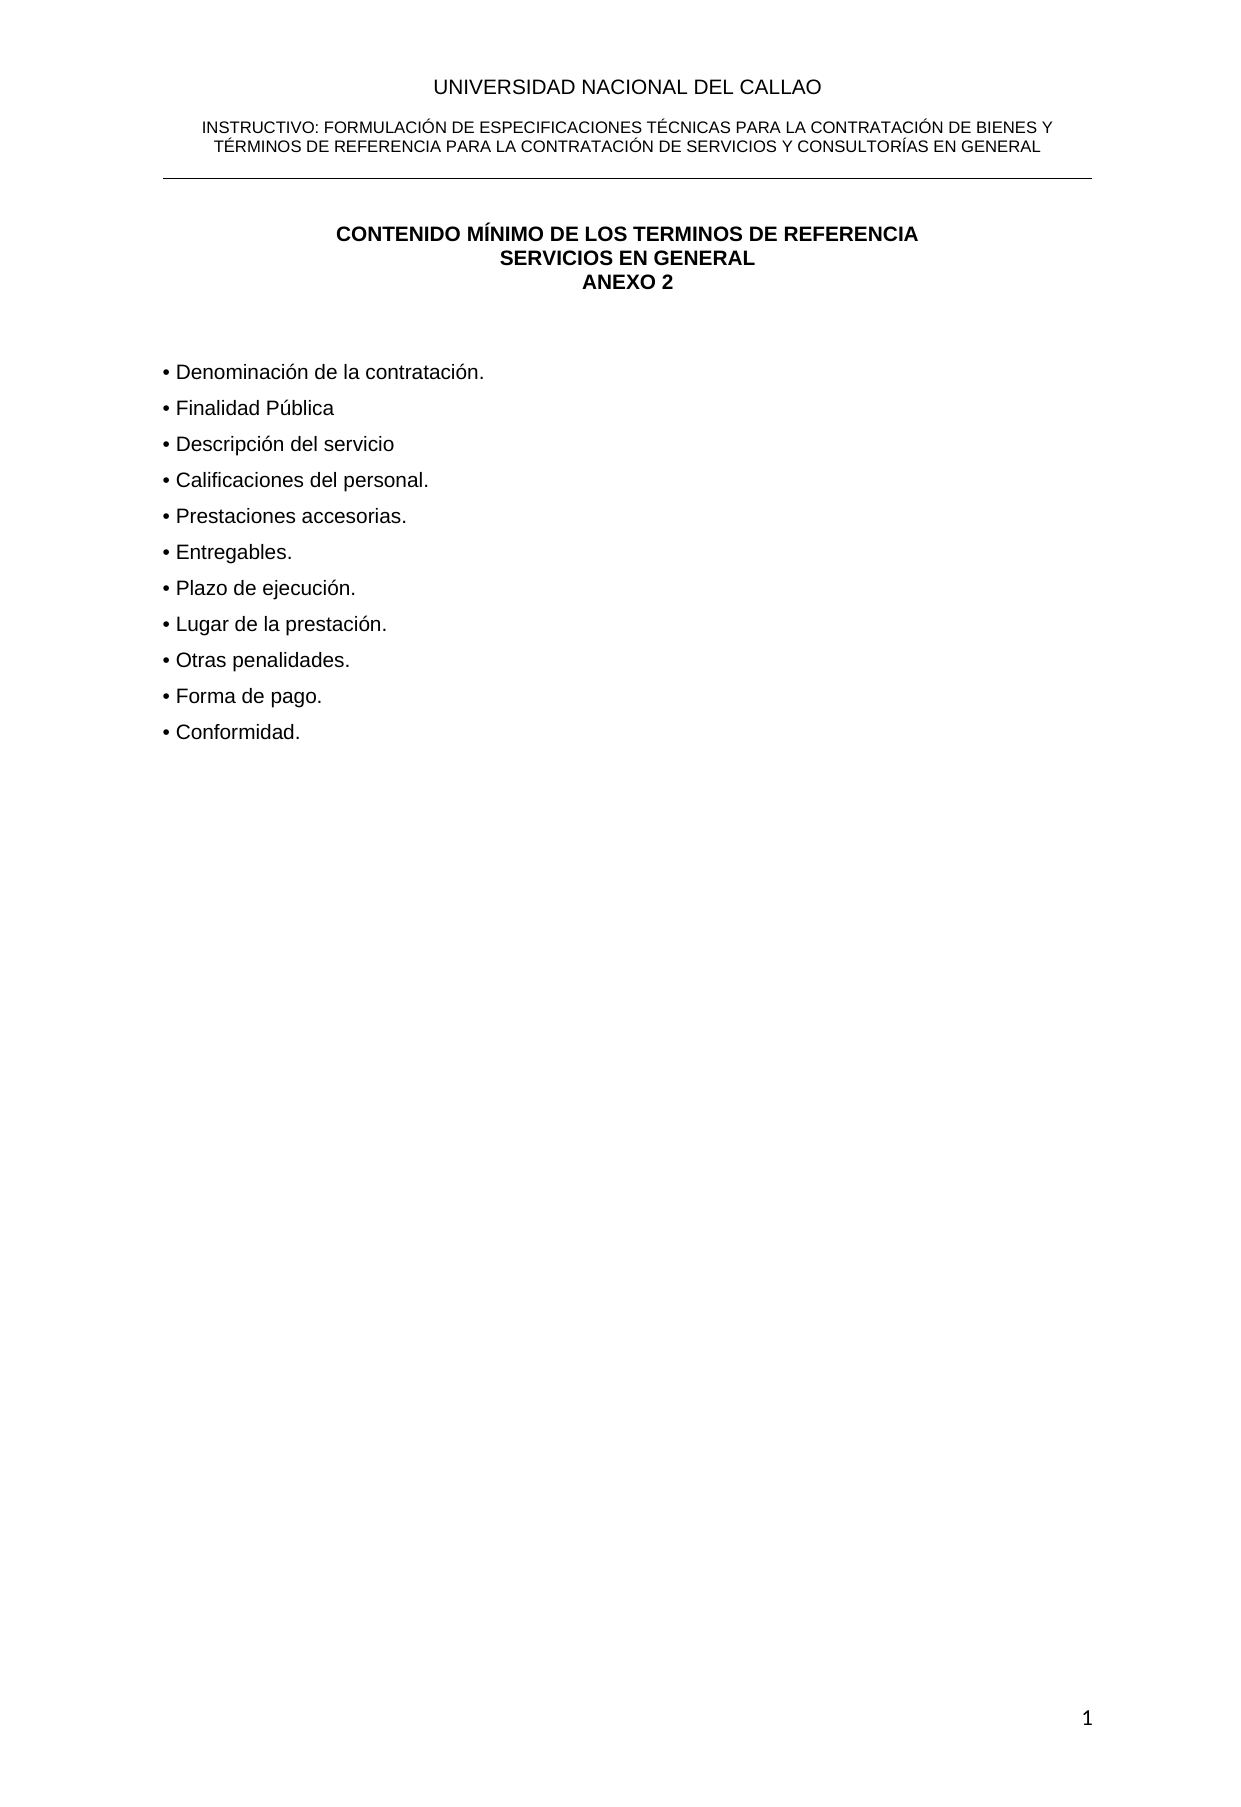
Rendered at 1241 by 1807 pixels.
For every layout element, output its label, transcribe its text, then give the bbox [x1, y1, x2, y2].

text • Otras penalidades. [162, 648, 1092, 672]
text • Finalidad Pública [162, 396, 1092, 420]
text • Plazo de ejecución. [162, 576, 1092, 600]
text CONTENIDO MÍNIMO DE LOS TERMINOS DE REFERENCIA [162, 222, 1092, 246]
text • Prestaciones accesorias. [162, 504, 1092, 528]
text SERVICIOS EN GENERAL [162, 246, 1092, 270]
text ANEXO 2 [162, 270, 1092, 294]
text • Lugar de la prestación. [162, 612, 1092, 636]
text • Conformidad. [162, 719, 1092, 743]
text • Denominación de la contratación. [162, 360, 1092, 384]
text • Calificaciones del personal. [162, 468, 1092, 492]
text • Forma de pago. [162, 683, 1092, 707]
text • Entregables. [162, 540, 1092, 564]
text • Descripción del servicio [162, 432, 1092, 456]
